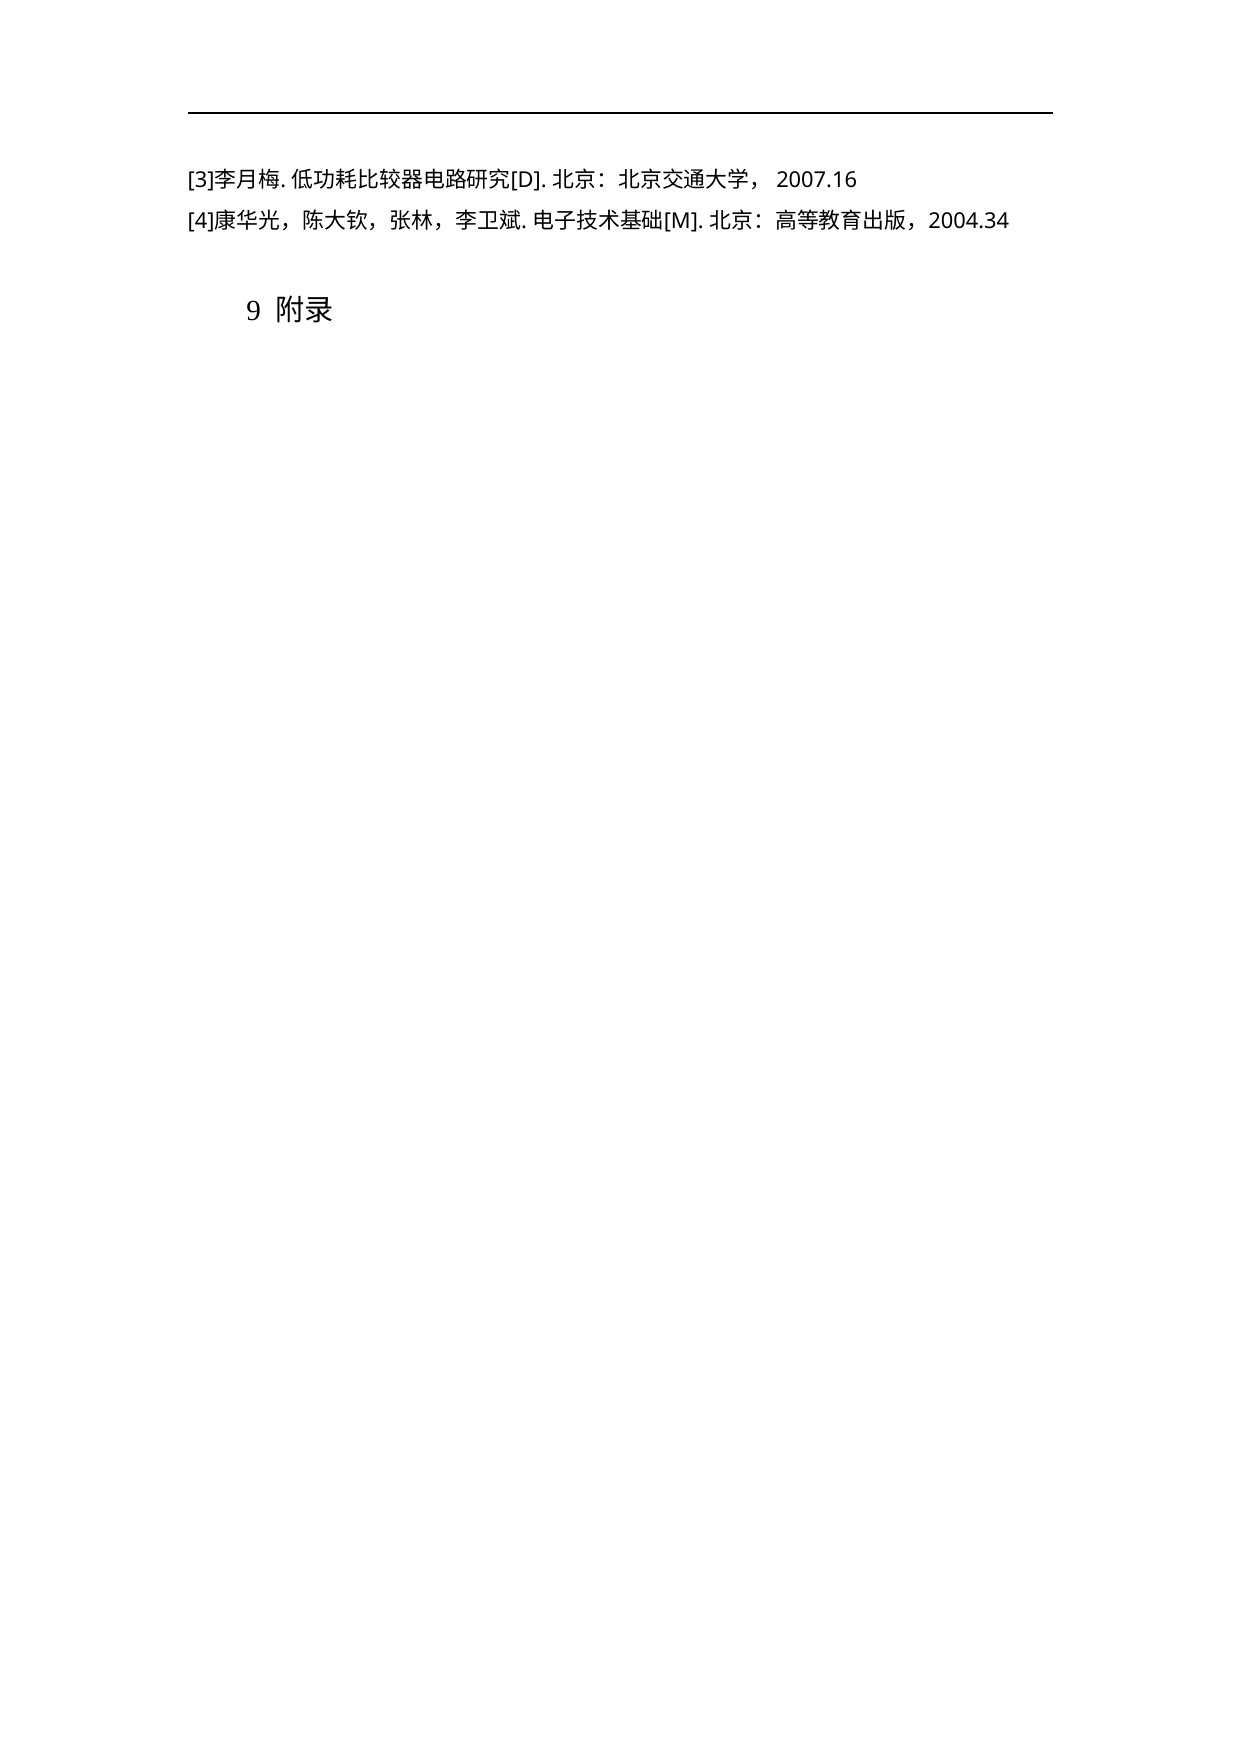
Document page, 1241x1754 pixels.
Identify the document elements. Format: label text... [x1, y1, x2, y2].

subtitle 附录 [187, 275, 1053, 340]
text [3]李月梅. 低功耗比较器电路研究[D]. 北京：北京交通大学， 2007.16 [187, 162, 1053, 194]
text [4]康华光，陈大钦，张林，李卫斌. 电子技术基础[M]. 北京：高等教育出版，2004.34 [187, 202, 1053, 235]
